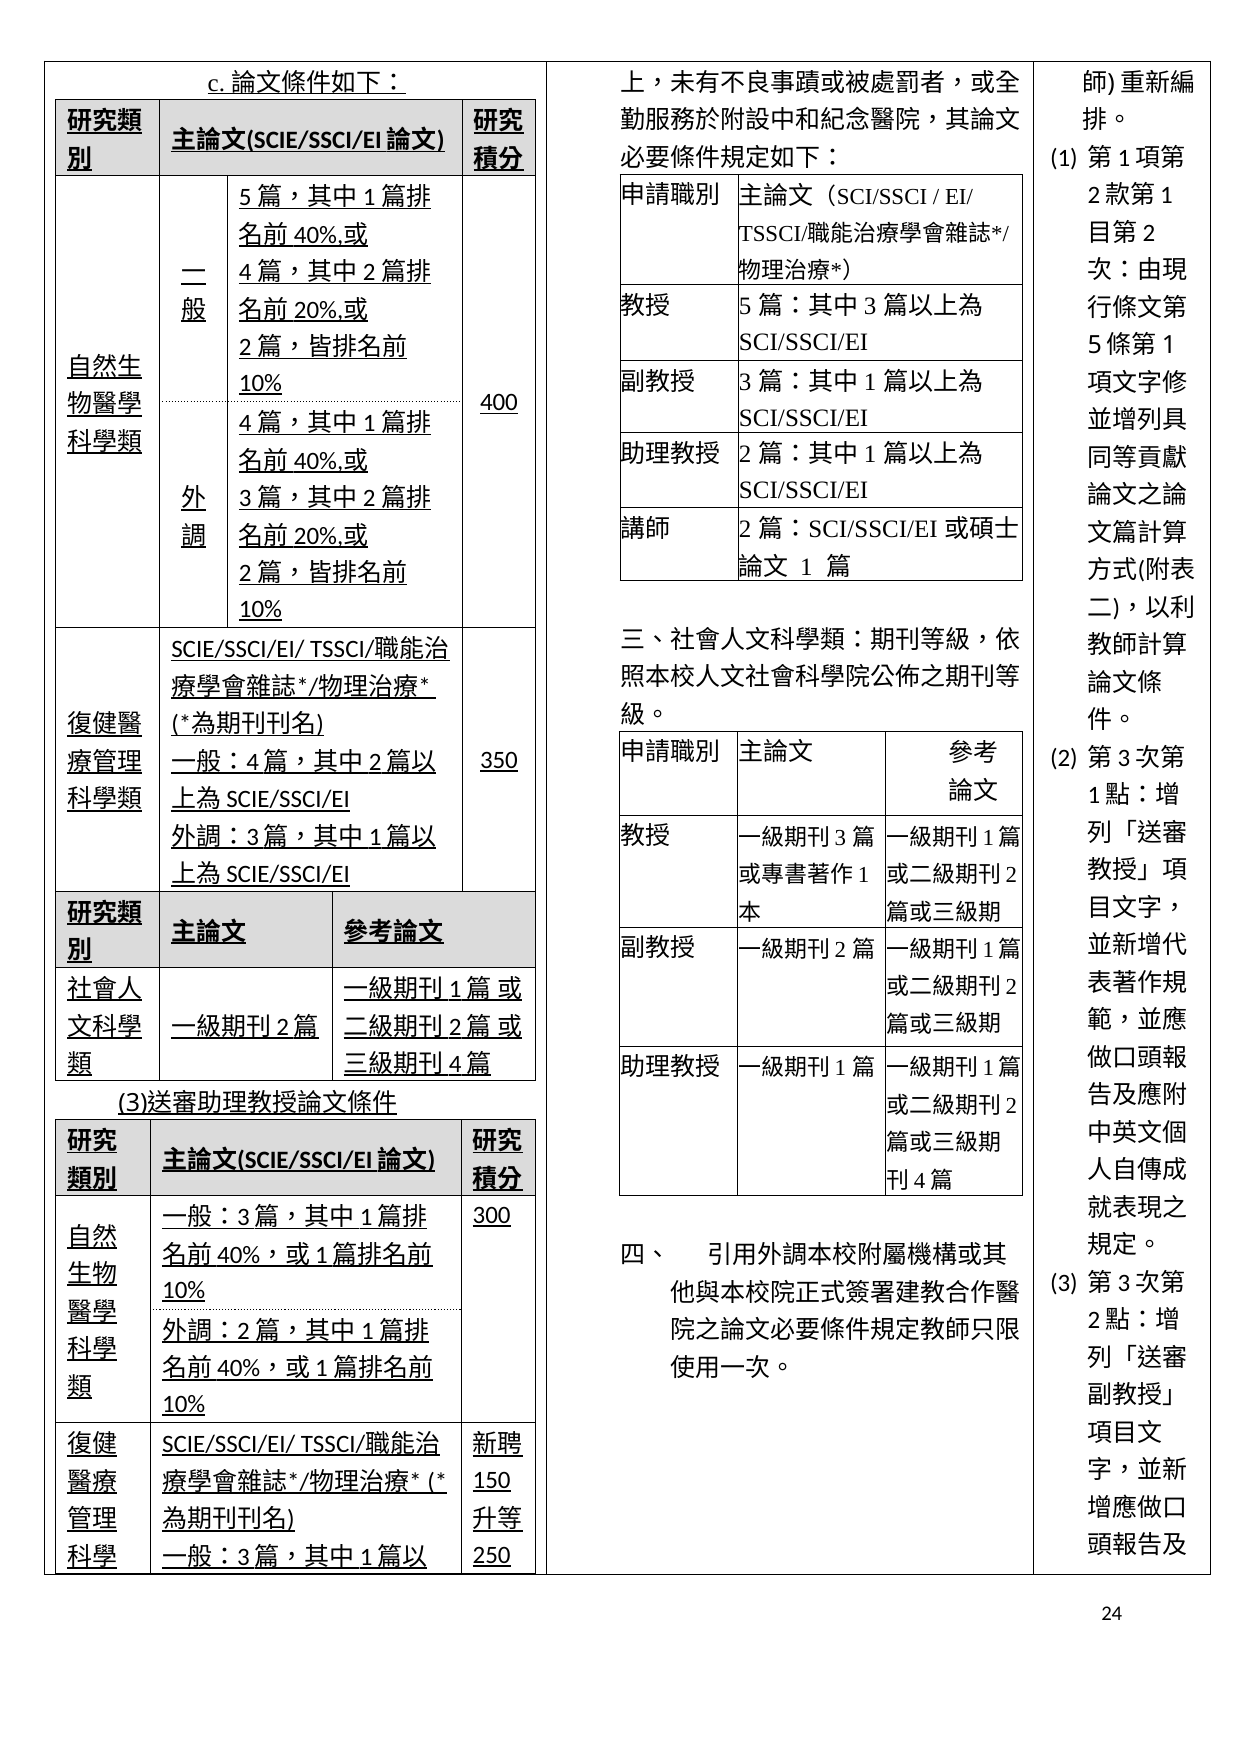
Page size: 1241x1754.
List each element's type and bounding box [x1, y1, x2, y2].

table_cell [1034, 62, 1210, 1574]
table_cell [45, 62, 546, 1574]
table_cell [547, 62, 1033, 1574]
